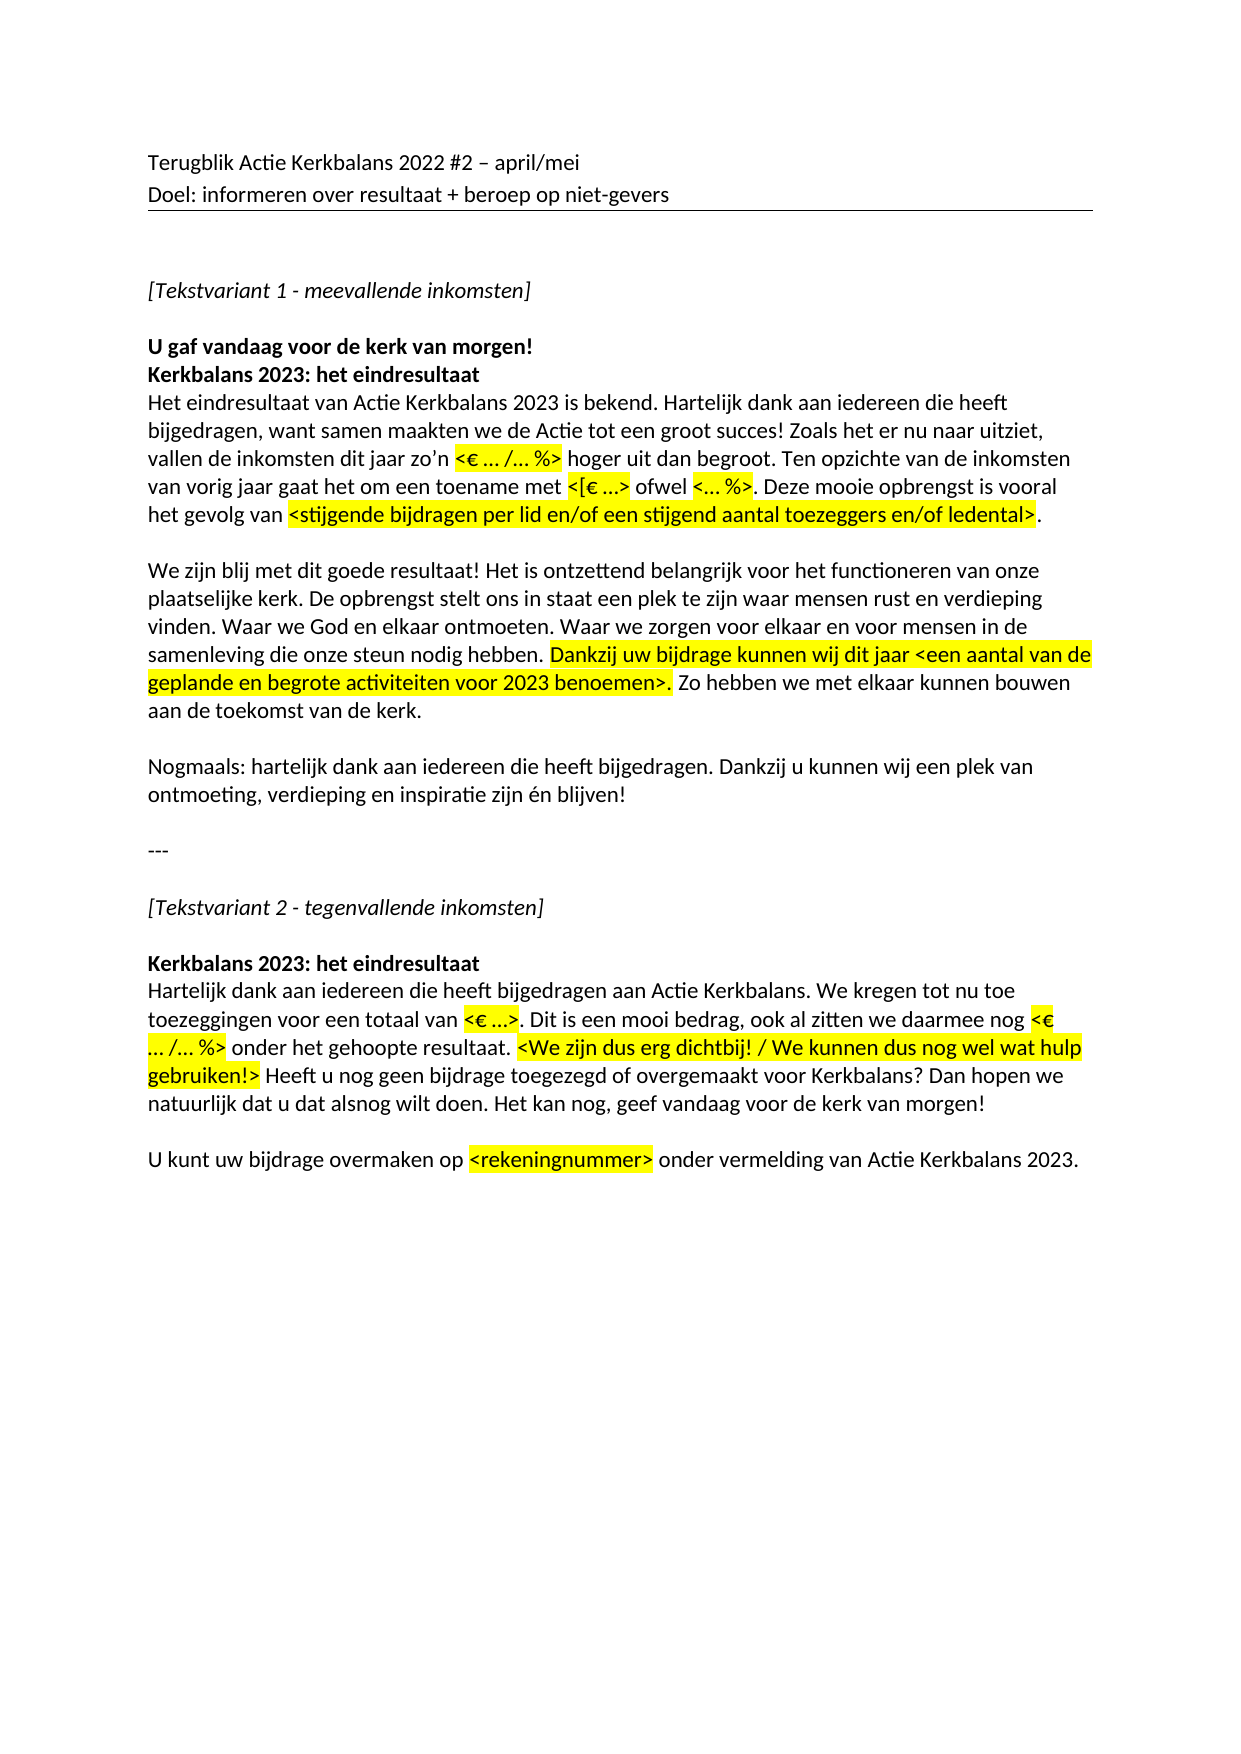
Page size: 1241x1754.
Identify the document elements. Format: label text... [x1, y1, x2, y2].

text U kunt uw bijdrage overmaken op <rekeningnummer> onder vermelding van Actie Kerkbalans 2023. [148, 1117, 1093, 1173]
text Nogmaals: hartelijk dank aan iedereen die heeft bijgedragen. Dankzij u kunnen wij een plek van ontmoeting, verdieping en inspiratie zijn én blijven! [148, 752, 1093, 808]
text U gaf vandaag voor de kerk van morgen! [148, 332, 1093, 360]
text Doel: informeren over resultaat + beroep op niet-gevers [148, 180, 1093, 210]
text Hartelijk dank aan iedereen die heeft bijgedragen aan Actie Kerkbalans. We kregen tot nu toe toezeggingen voor een totaal van <€ …>. Dit is een mooi bedrag, ook al zitten we daarmee nog <€ … /… %> onder het gehoopte resultaat. <We zijn dus erg dichtbij! / We kunnen dus nog wel wat hulp gebruiken!> Heeft u nog geen bijdrage toegezegd of overgemaakt voor Kerkbalans? Dan hopen we natuurlijk dat u dat alsnog wilt doen. Het kan nog, geef vandaag voor de kerk van morgen! [148, 977, 1093, 1117]
text [Tekstvariant 1 - meevallende inkomsten] [148, 276, 1093, 304]
text We zijn blij met dit goede resultaat! Het is ontzettend belangrijk voor het functioneren van onze plaatselijke kerk. De opbrengst stelt ons in staat een plek te zijn waar mensen rust en verdieping vinden. Waar we God en elkaar ontmoeten. Waar we zorgen voor elkaar en voor mensen in de samenleving die onze steun nodig hebben. Dankzij uw bijdrage kunnen wij dit jaar <een aantal van de geplande en begrote activiteiten voor 2023 benoemen>. Zo hebben we met elkaar kunnen bouwen aan de toekomst van de kerk. [148, 556, 1093, 724]
text Kerkbalans 2023: het eindresultaat [148, 360, 1093, 388]
text Kerkbalans 2023: het eindresultaat [148, 949, 1093, 977]
text [Tekstvariant 2 - tegenvallende inkomsten] [148, 893, 1093, 921]
text Terugblik Actie Kerkbalans 2022 #2 – april/mei [148, 148, 1093, 176]
text --- [148, 837, 1093, 864]
text Het eindresultaat van Actie Kerkbalans 2023 is bekend. Hartelijk dank aan iedereen die heeft bijgedragen, want samen maakten we de Actie tot een groot succes! Zoals het er nu naar uitziet, vallen de inkomsten dit jaar zo’n <€ … /… %> hoger uit dan begroot. Ten opzichte van de inkomsten van vorig jaar gaat het om een toename met <[€ …> ofwel <… %>. Deze mooie opbrengst is vooral het gevolg van <stijgende bijdragen per lid en/of een stijgend aantal toezeggers en/of ledental>. [148, 388, 1093, 528]
